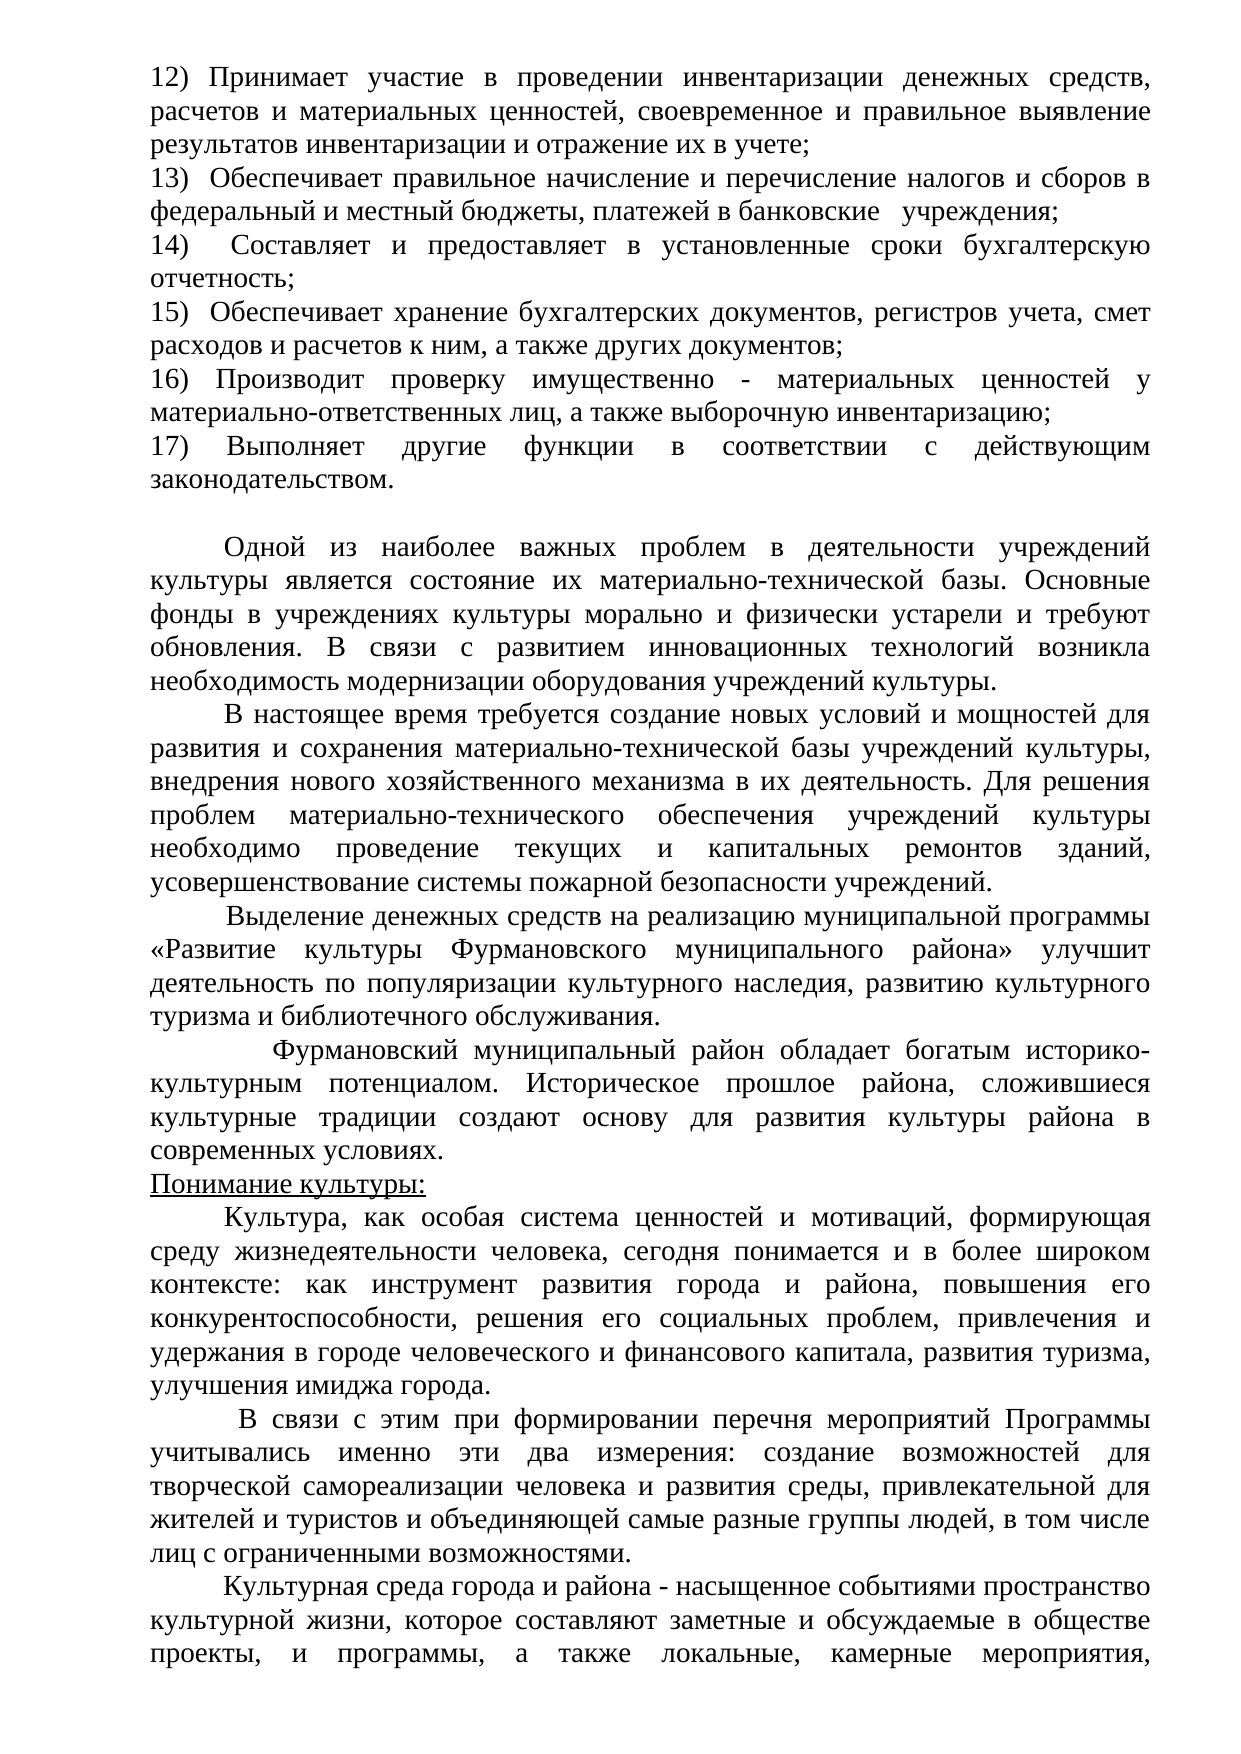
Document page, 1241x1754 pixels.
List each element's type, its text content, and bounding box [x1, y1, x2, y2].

text В настоящее время требуется создание новых условий и мощностей для развития и сохранения материально-технической базы учреждений культуры, внедрения нового хозяйственного механизма в их деятельность. Для решения проблем материально-технического обеспечения учреждений культуры необходимо проведение текущих и капитальных ремонтов зданий, усовершенствование системы пожарной безопасности учреждений. [150, 696, 1152, 898]
text Выделение денежных средств на реализацию муниципальной программы «Развитие культуры Фурмановского муниципального района» улучшит деятельность по популяризации культурного наследия, развитию культурного туризма и библиотечного обслуживания. [150, 898, 1152, 1032]
text Одной из наиболее важных проблем в деятельности учреждений культуры является состояние их материально-технической базы. Основные фонды в учреждениях культуры морально и физически устарели и требуют обновления. В связи с развитием инновационных технологий возникла необходимость модернизации оборудования учреждений культуры. [150, 529, 1152, 696]
text 12) Принимает участие в проведении инвентаризации денежных средств, расчетов и материальных ценностей, своевременное и правильное выявление результатов инвентаризации и отражение их в учете; [150, 59, 1152, 160]
text 14) Составляет и предоставляет в установленные сроки бухгалтерскую отчетность; [150, 227, 1152, 294]
text 15) Обеспечивает хранение бухгалтерских документов, регистров учета, смет расходов и расчетов к ним, а также других документов; [150, 294, 1152, 361]
text 17) Выполняет другие функции в соответствии с действующим законодательством. [150, 428, 1152, 495]
text 13) Обеспечивает правильное начисление и перечисление налогов и сборов в федеральный и местный бюджеты, платежей в банковские учреждения; [150, 160, 1152, 227]
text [150, 1568, 1152, 1669]
text Понимание культуры: [150, 1166, 1152, 1199]
text В связи с этим при формировании перечня мероприятий Программы учитывались именно эти два измерения: создание возможностей для творческой самореализации человека и развития среды, привлекательной для жителей и туристов и объединяющей самые разные группы людей, в том числе лиц с ограниченными возможностями. [150, 1401, 1152, 1568]
text 16) Производит проверку имущественно - материальных ценностей у материально-ответственных лиц, а также выборочную инвентаризацию; [150, 361, 1152, 428]
text Фурмановский муниципальный район обладает богатым историко-культурным потенциалом. Историческое прошлое района, сложившиеся культурные традиции создают основу для развития культуры района в современных условиях. [150, 1032, 1152, 1166]
text Культура, как особая система ценностей и мотиваций, формирующая среду жизнедеятельности человека, сегодня понимается и в более широком контексте: как инструмент развития города и района, повышения его конкурентоспособности, решения его социальных проблем, привлечения и удержания в городе человеческого и финансового капитала, развития туризма, улучшения имиджа города. [150, 1199, 1152, 1401]
